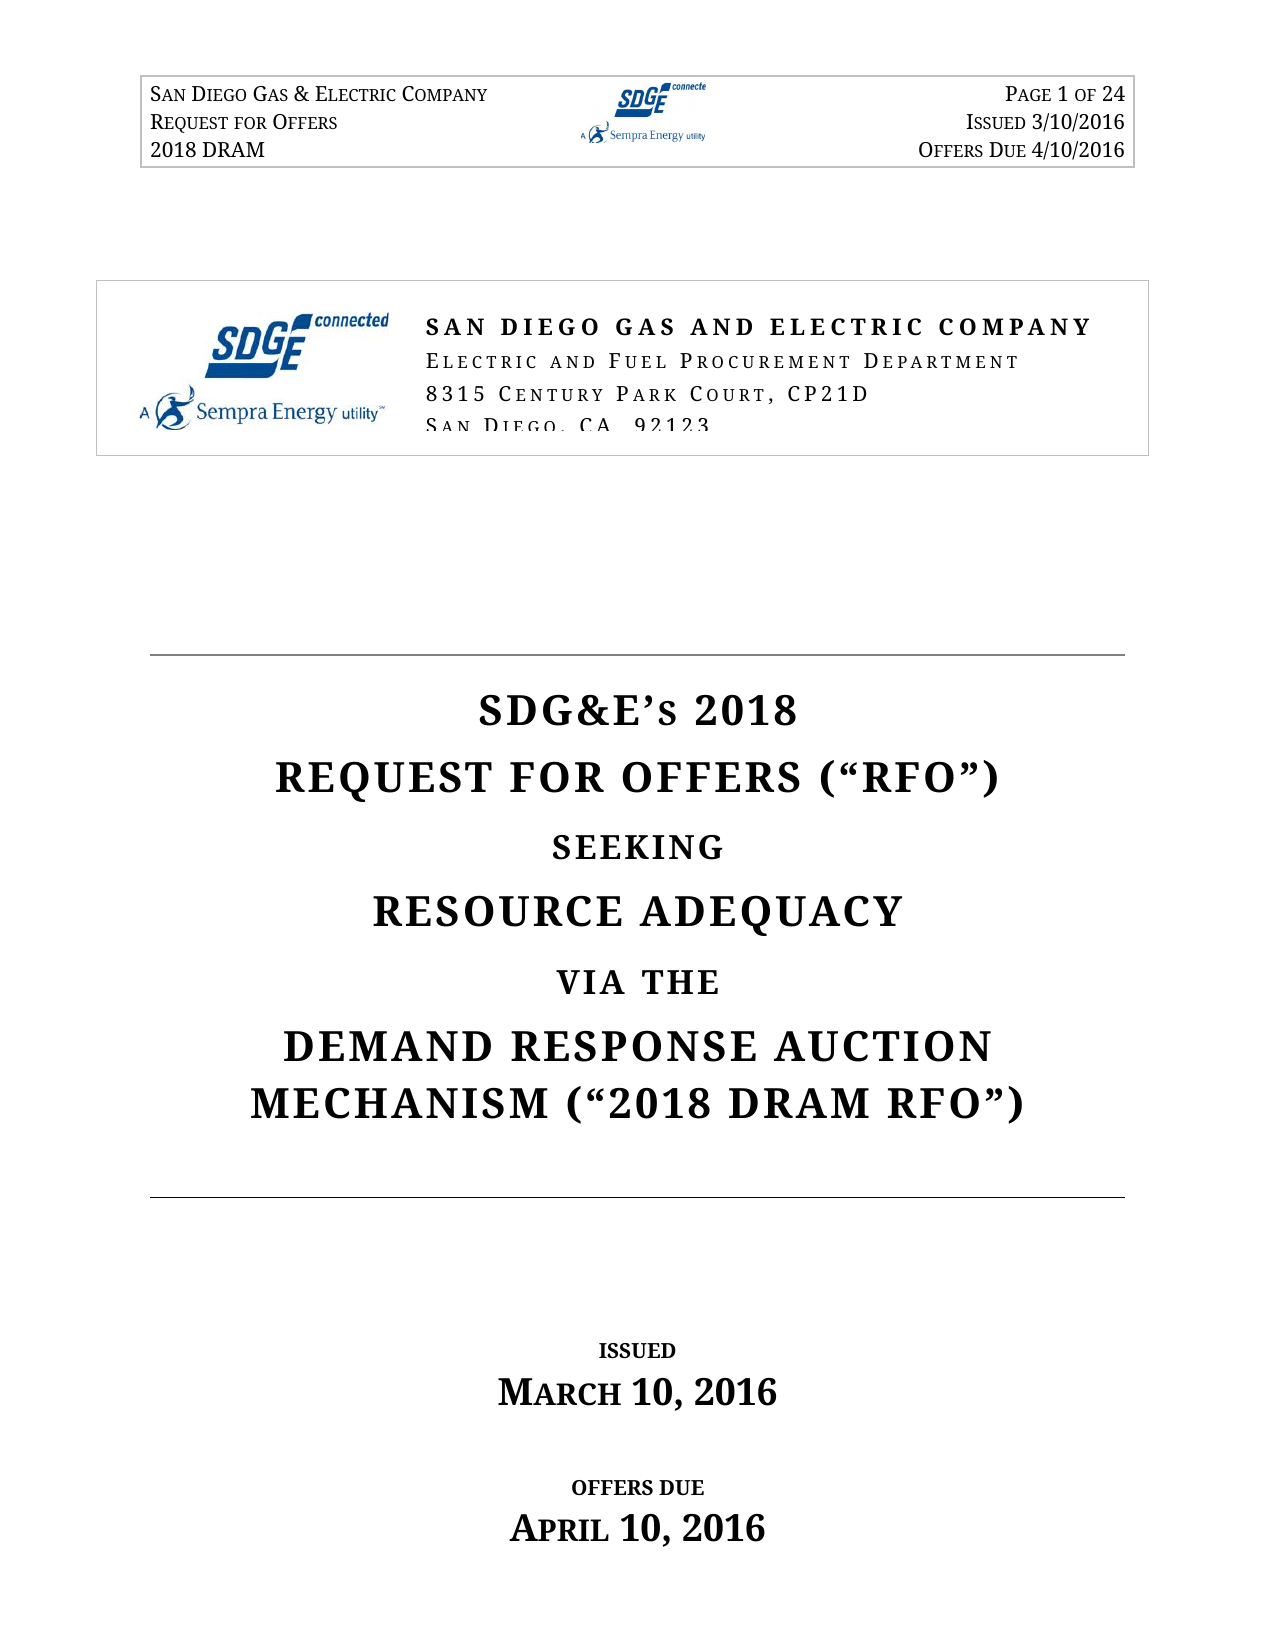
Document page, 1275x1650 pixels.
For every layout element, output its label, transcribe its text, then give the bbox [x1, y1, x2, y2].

picture [580, 82, 706, 142]
subtitle via the [150, 923, 1125, 1006]
subtitle REQUEST FOR OFFERS (“RFO”) [150, 721, 1125, 788]
text Offers Due [150, 1473, 1125, 1501]
subtitle seeking [150, 788, 1125, 856]
subtitle RESOURCE ADEQUACY [150, 856, 1125, 923]
text March 10, 2016 [150, 1365, 1125, 1416]
picture [139, 312, 389, 430]
subtitle SDG&E’s 2018 [150, 656, 1125, 721]
text April 10, 2016 [150, 1501, 1125, 1552]
subtitle DEMAND RESPONSE AUCTION MECHANISM (“2018 DRAM RFO”) [150, 1017, 1125, 1130]
text Issued [150, 1336, 1125, 1365]
